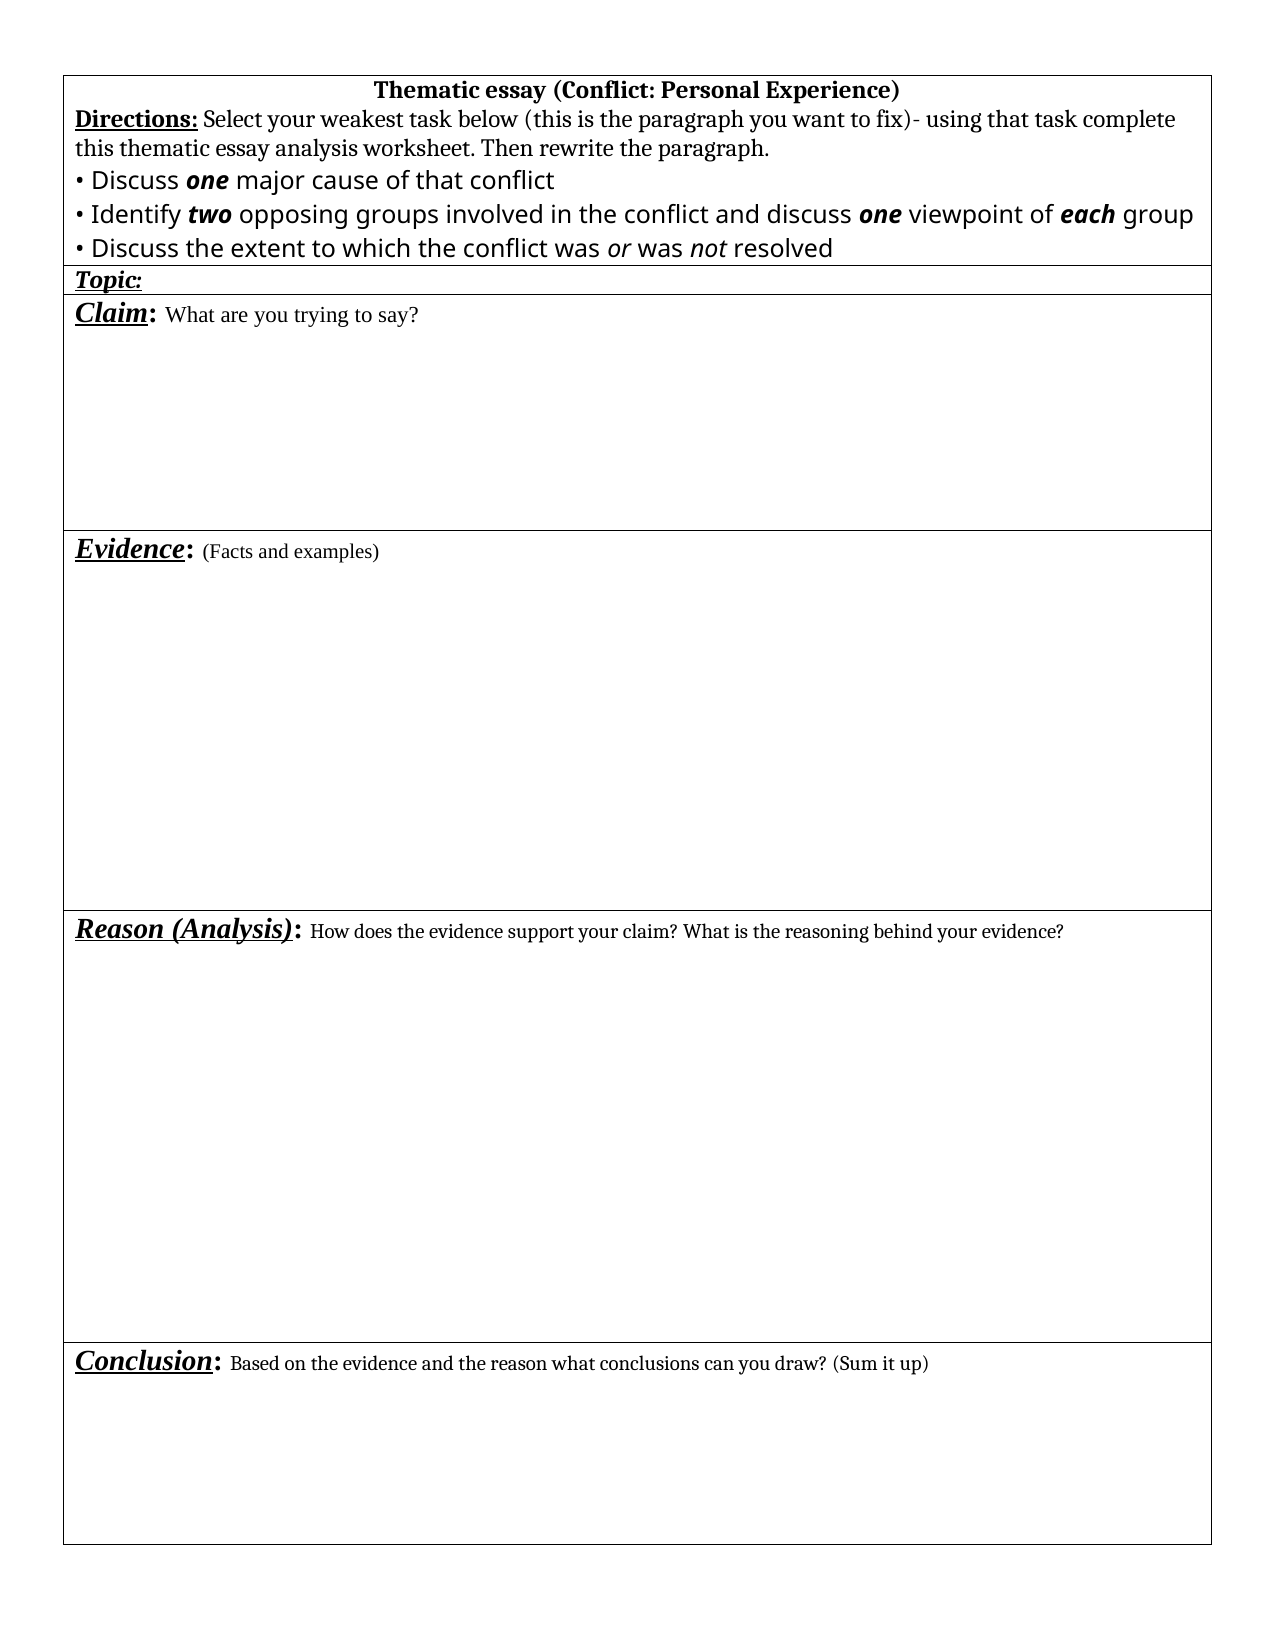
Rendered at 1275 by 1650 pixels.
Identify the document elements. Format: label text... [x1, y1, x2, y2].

table_cell Claim: What are you trying to say? [64, 295, 1211, 530]
table_cell Reason (Analysis): How does the evidence support your claim? What is the reasoning behind your evidence? [64, 911, 1211, 1342]
table_header Thematic essay (Conflict: Personal Experience) Directions: Select your weakest task below (this is the paragraph you want to fix)- using that task complete this thematic essay analysis worksheet. Then rewrite the paragraph. • Discuss one major cause of that conflict • Identify two opposing groups involved in the conflict and discuss one viewpoint of each group • Discuss the extent to which the conflict was or was not resolved [64, 76, 1211, 264]
table_cell Topic: [64, 266, 1211, 294]
table_cell Evidence: (Facts and examples) [64, 531, 1211, 910]
table_cell Conclusion: Based on the evidence and the reason what conclusions can you draw? (Sum it up) [64, 1343, 1211, 1544]
